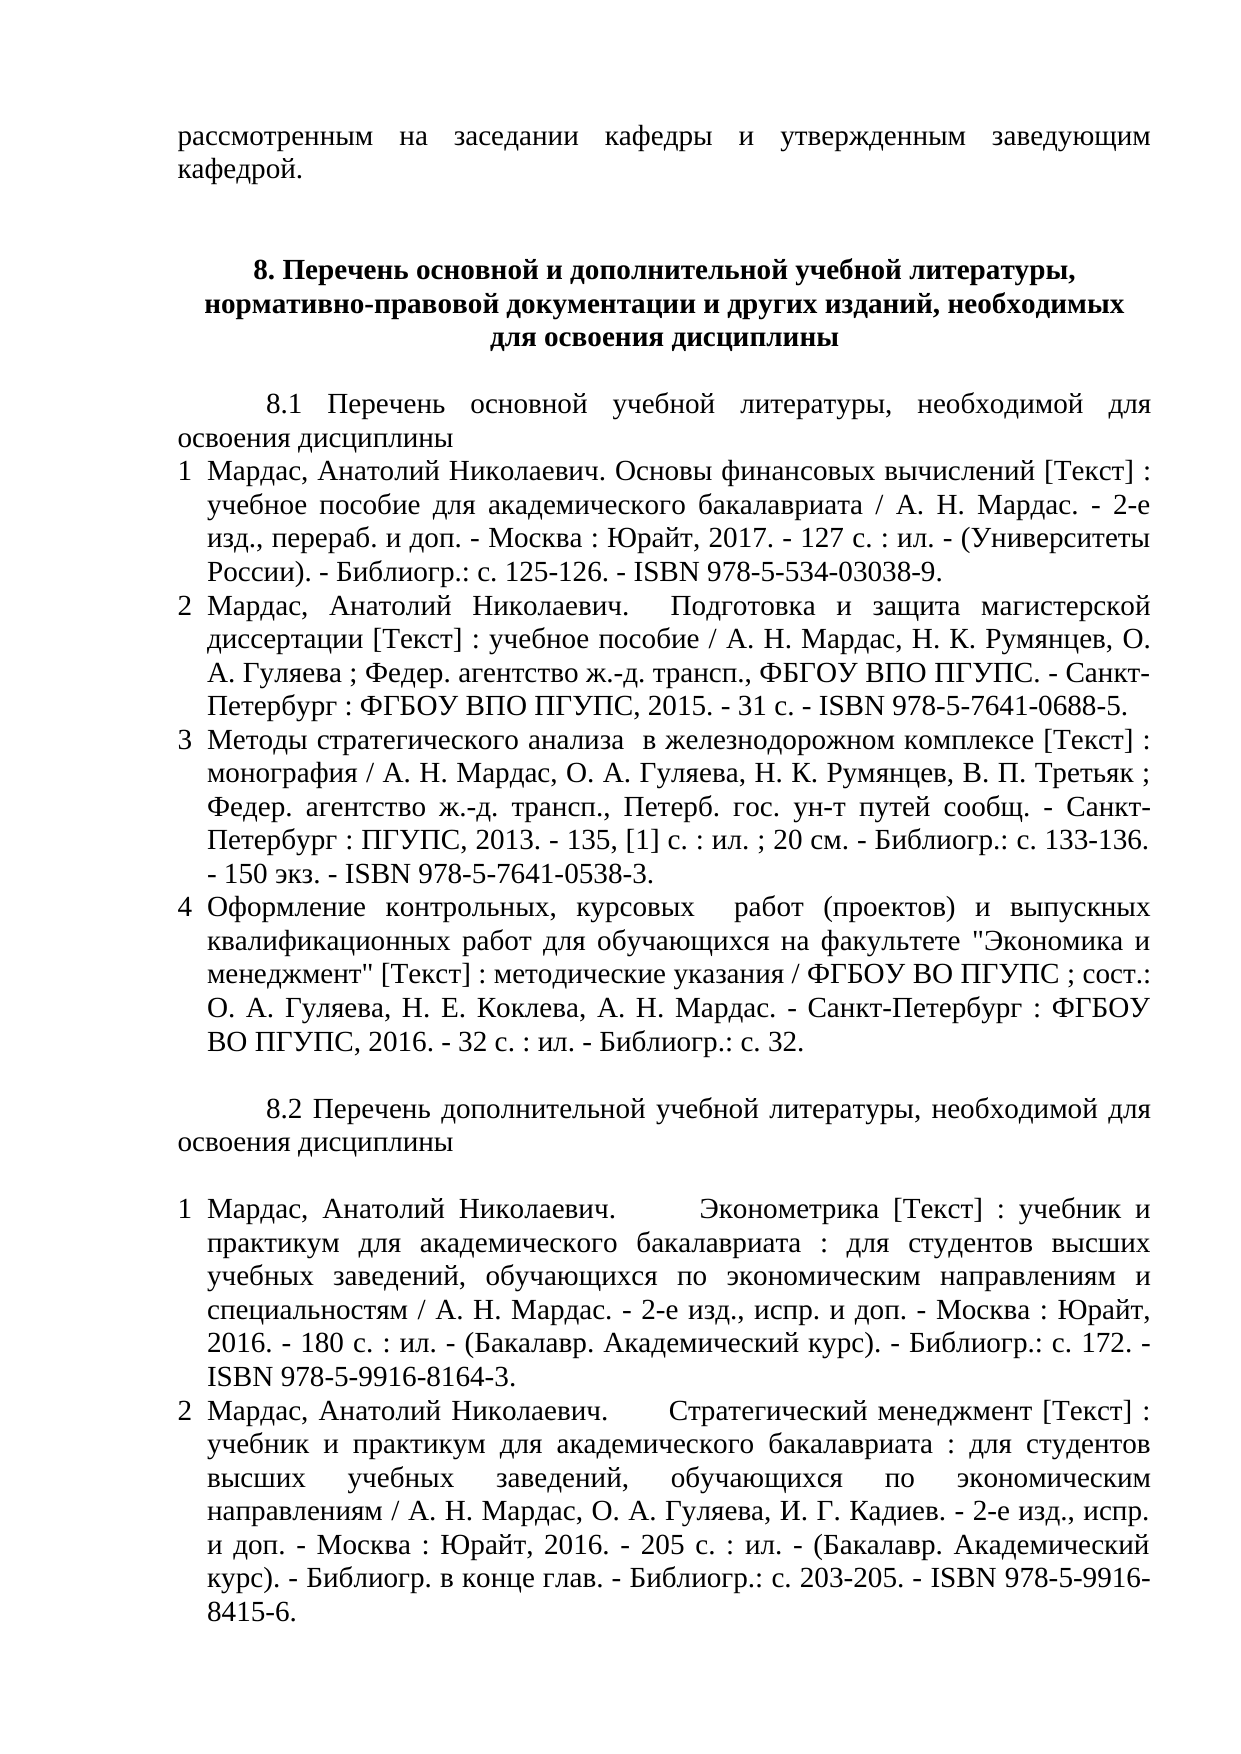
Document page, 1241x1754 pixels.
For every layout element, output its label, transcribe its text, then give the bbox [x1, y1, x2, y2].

text 8.2 Перечень дополнительной учебной литературы, необходимой для освоения дисциплины [177, 1091, 1152, 1158]
list Мардас, Анатолий Николаевич. Подготовка и защита магистерской диссертации [Текст] : учебное пособие / А. Н. Мардас, Н. К. Румянцев, О. А. Гуляева ; Федер. агентство ж.-д. трансп., ФБГОУ ВПО ПГУПС. - Санкт-Петербург : ФГБОУ ВПО ПГУПС, 2015. - 31 с. - ISBN 978-5-7641-0688-5. [177, 588, 1152, 722]
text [177, 118, 1152, 185]
text 8.1 Перечень основной учебной литературы, необходимой для освоения дисциплины [177, 386, 1152, 453]
list Оформление контрольных, курсовых работ (проектов) и выпускных квалификационных работ для обучающихся на факультете "Экономика и менеджмент" [Текст] : методические указания / ФГБОУ ВО ПГУПС ; сост.: О. А. Гуляева, Н. Е. Коклева, А. Н. Мардас. - Санкт-Петербург : ФГБОУ ВО ПГУПС, 2016. - 32 с. : ил. - Библиогр.: с. 32. [177, 889, 1152, 1057]
text 8. Перечень основной и дополнительной учебной литературы, нормативно-правовой документации и других изданий, необходимых для освоения дисциплины [177, 252, 1152, 353]
list Мардас, Анатолий Николаевич. Эконометрика [Текст] : учебник и практикум для академического бакалавриата : для студентов высших учебных заведений, обучающихся по экономическим направлениям и специальностям / А. Н. Мардас. - 2-е изд., испр. и доп. - Москва : Юрайт, 2016. - 180 с. : ил. - (Бакалавр. Академический курс). - Библиогр.: с. 172. - ISBN 978-5-9916-8164-3. [177, 1191, 1152, 1393]
list Мардас, Анатолий Николаевич. Основы финансовых вычислений [Текст] : учебное пособие для академического бакалавриата / А. Н. Мардас. - 2-е изд., перераб. и доп. - Москва : Юрайт, 2017. - 127 с. : ил. - (Университеты России). - Библиогр.: с. 125-126. - ISBN 978-5-534-03038-9. [177, 453, 1152, 588]
list Мардас, Анатолий Николаевич. Стратегический менеджмент [Текст] : учебник и практикум для академического бакалавриата : для студентов высших учебных заведений, обучающихся по экономическим направлениям / А. Н. Мардас, О. А. Гуляева, И. Г. Кадиев. - 2-е изд., испр. и доп. - Москва : Юрайт, 2016. - 205 с. : ил. - (Бакалавр. Академический курс). - Библиогр. в конце глав. - Библиогр.: с. 203-205. - ISBN 978-5-9916-8415-6. [177, 1393, 1152, 1627]
list Методы стратегического анализа в железнодорожном комплексе [Текст] : монография / А. Н. Мардас, О. А. Гуляева, Н. К. Румянцев, В. П. Третьяк ; Федер. агентство ж.-д. трансп., Петерб. гос. ун-т путей сообщ. - Санкт-Петербург : ПГУПС, 2013. - 135, [1] с. : ил. ; 20 см. - Библиогр.: с. 133-136. - 150 экз. - ISBN 978-5-7641-0538-3. [177, 722, 1152, 889]
